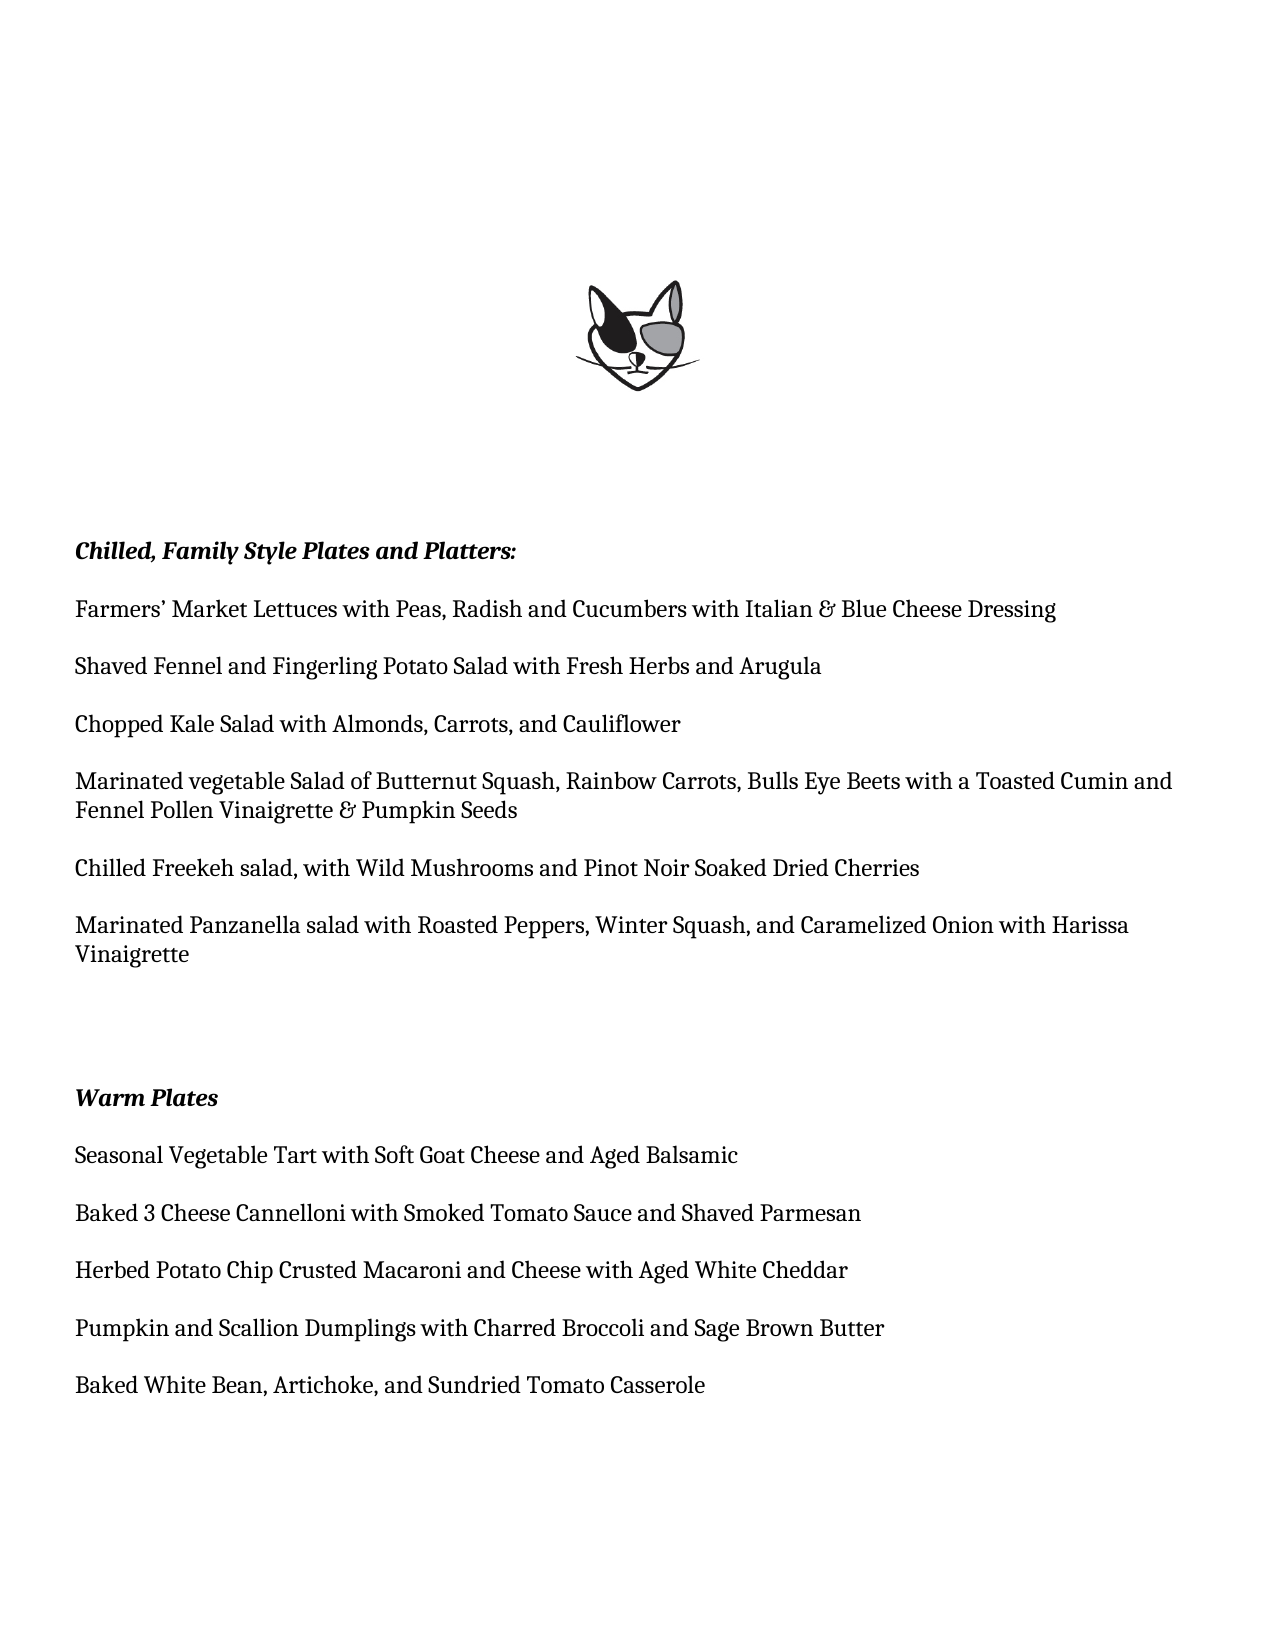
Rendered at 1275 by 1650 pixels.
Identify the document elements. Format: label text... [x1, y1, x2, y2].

text Marinated vegetable Salad of Butternut Squash, Rainbow Carrots, Bulls Eye Beets with a Toasted Cumin and Fennel Pollen Vinaigrette & Pumpkin Seeds [75, 767, 1200, 825]
text Chopped Kale Salad with Almonds, Carrots, and Cauliflower [75, 710, 1200, 738]
text Farmers’ Market Lettuces with Peas, Radish and Cucumbers with Italian & Blue Cheese Dressing [75, 595, 1200, 623]
text Chilled Freekeh salad, with Wild Mushrooms and Pinot Noir Soaked Dried Cherries [75, 853, 1200, 882]
text Herbed Potato Chip Crusted Macaroni and Cheese with Aged White Cheddar [75, 1256, 1200, 1285]
text Baked White Bean, Artichoke, and Sundried Tomato Casserole [75, 1371, 1200, 1400]
text Baked 3 Cheese Cannelloni with Smoked Tomato Sauce and Shaved Parmesan [75, 1198, 1200, 1227]
text Pumpkin and Scallion Dumplings with Charred Broccoli and Sage Brown Butter [75, 1313, 1200, 1342]
text Warm Plates [75, 1083, 1200, 1112]
text Marinated Panzanella salad with Roasted Peppers, Winter Squash, and Caramelized Onion with Harissa Vinaigrette [75, 911, 1200, 968]
text Chilled, Family Style Plates and Platters: [75, 537, 1200, 566]
text Shaved Fennel and Fingerling Potato Salad with Fresh Herbs and Arugula [75, 652, 1200, 681]
picture [569, 276, 706, 394]
text Seasonal Vegetable Tart with Soft Goat Cheese and Aged Balsamic [75, 1141, 1200, 1170]
